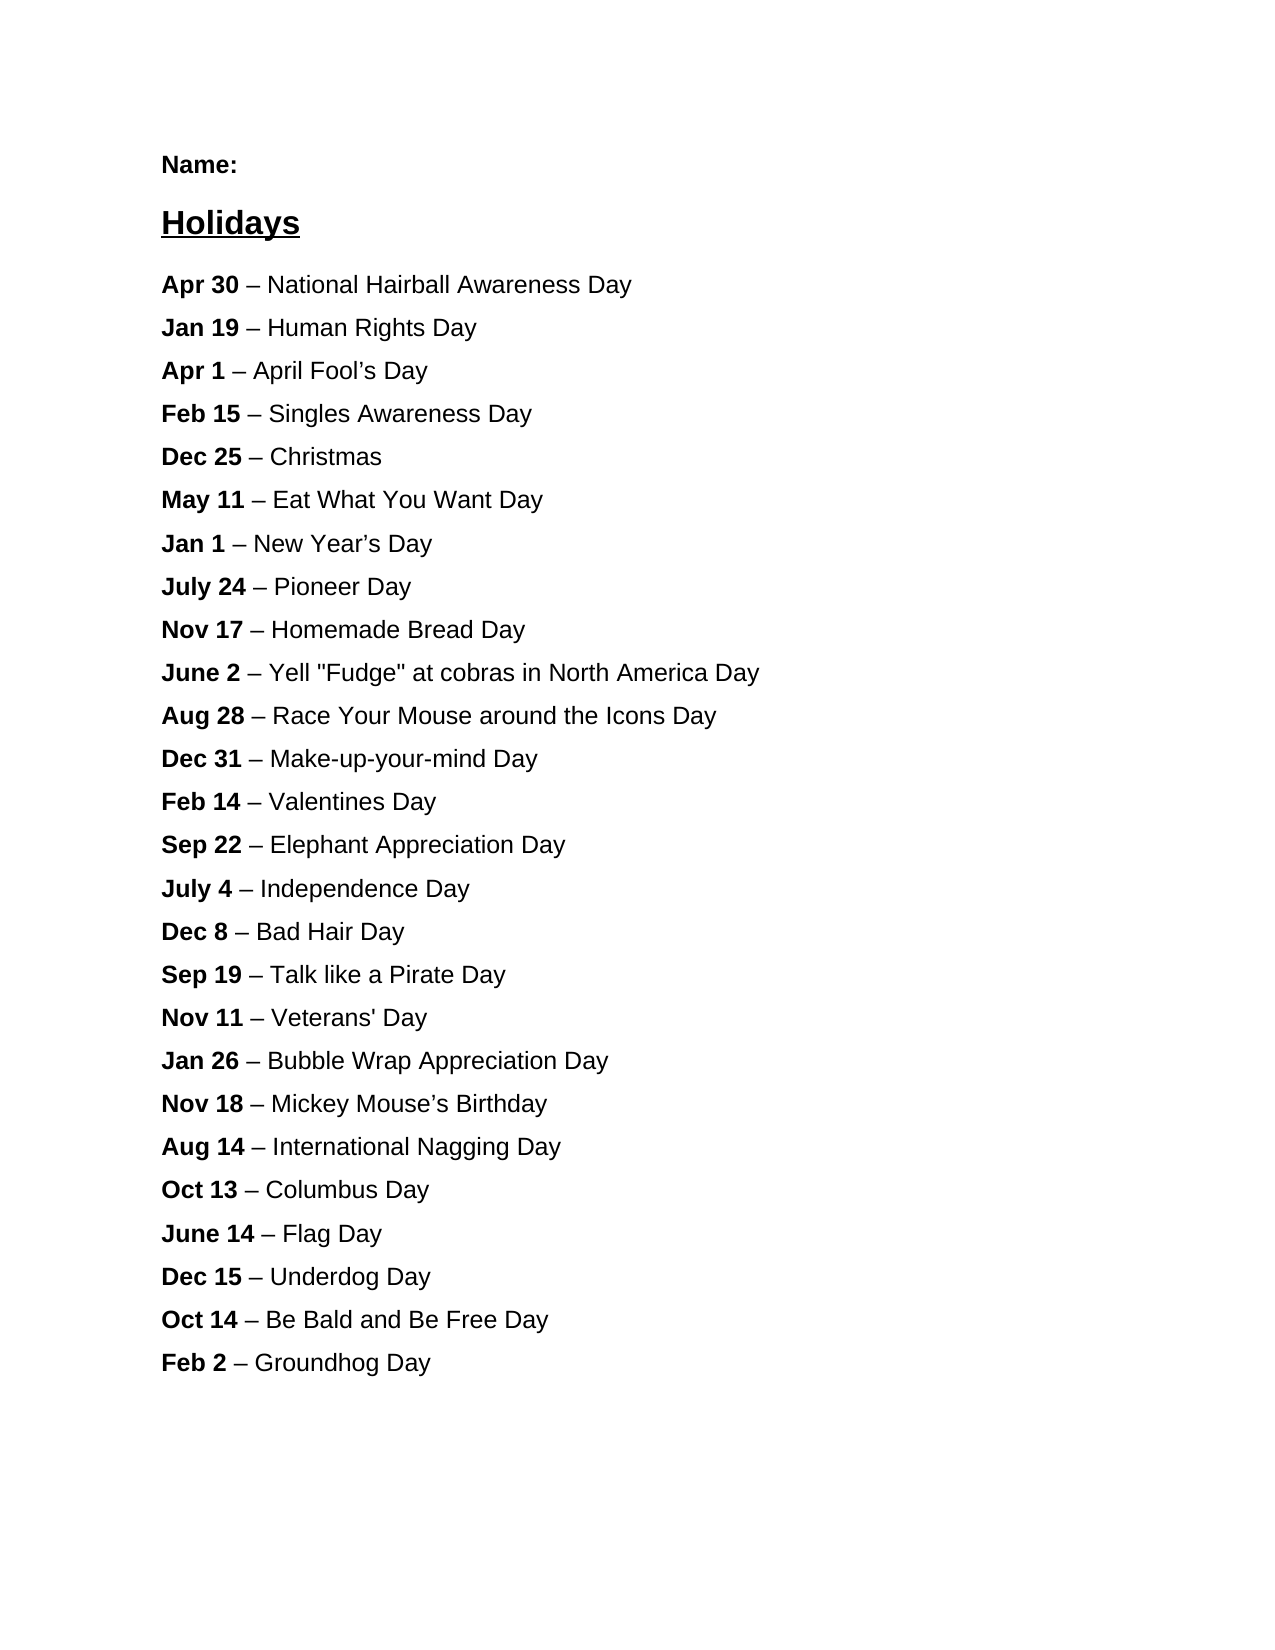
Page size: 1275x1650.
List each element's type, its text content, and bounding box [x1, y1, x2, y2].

text Dec 15 – Underdog Day [161, 1262, 1125, 1291]
text Jan 26 – Bubble Wrap Appreciation Day [161, 1046, 1125, 1075]
text Sep 22 – Elephant Appreciation Day [161, 831, 1125, 859]
text June 14 – Flag Day [161, 1219, 1125, 1247]
text Sep 19 – Talk like a Pirate Day [161, 960, 1125, 989]
text Name: [161, 150, 1125, 179]
text Nov 18 – Mickey Mouse’s Birthday [161, 1089, 1125, 1118]
text Apr 30 – National Hairball Awareness Day [161, 270, 1125, 299]
text July 24 – Pioneer Day [161, 572, 1125, 601]
text Aug 28 – Race Your Mouse around the Icons Day [161, 701, 1125, 730]
text Jan 1 – New Year’s Day [161, 529, 1125, 557]
text Aug 14 – International Nagging Day [161, 1132, 1125, 1161]
text July 4 – Independence Day [161, 874, 1125, 902]
text Nov 11 – Veterans' Day [161, 1003, 1125, 1032]
text Feb 15 – Singles Awareness Day [161, 399, 1125, 428]
text Dec 25 – Christmas [161, 442, 1125, 471]
text Holidays [161, 203, 1125, 241]
text June 2 – Yell "Fudge" at cobras in North America Day [161, 658, 1125, 687]
text Feb 2 – Groundhog Day [161, 1348, 1125, 1377]
text Oct 14 – Be Bald and Be Free Day [161, 1305, 1125, 1334]
text Jan 19 – Human Rights Day [161, 313, 1125, 342]
text May 11 – Eat What You Want Day [161, 486, 1125, 514]
text Dec 31 – Make-up-your-mind Day [161, 744, 1125, 773]
text Oct 13 – Columbus Day [161, 1176, 1125, 1204]
text Apr 1 – April Fool’s Day [161, 356, 1125, 385]
text Feb 14 – Valentines Day [161, 787, 1125, 816]
text Dec 8 – Bad Hair Day [161, 917, 1125, 946]
text Nov 17 – Homemade Bread Day [161, 615, 1125, 644]
